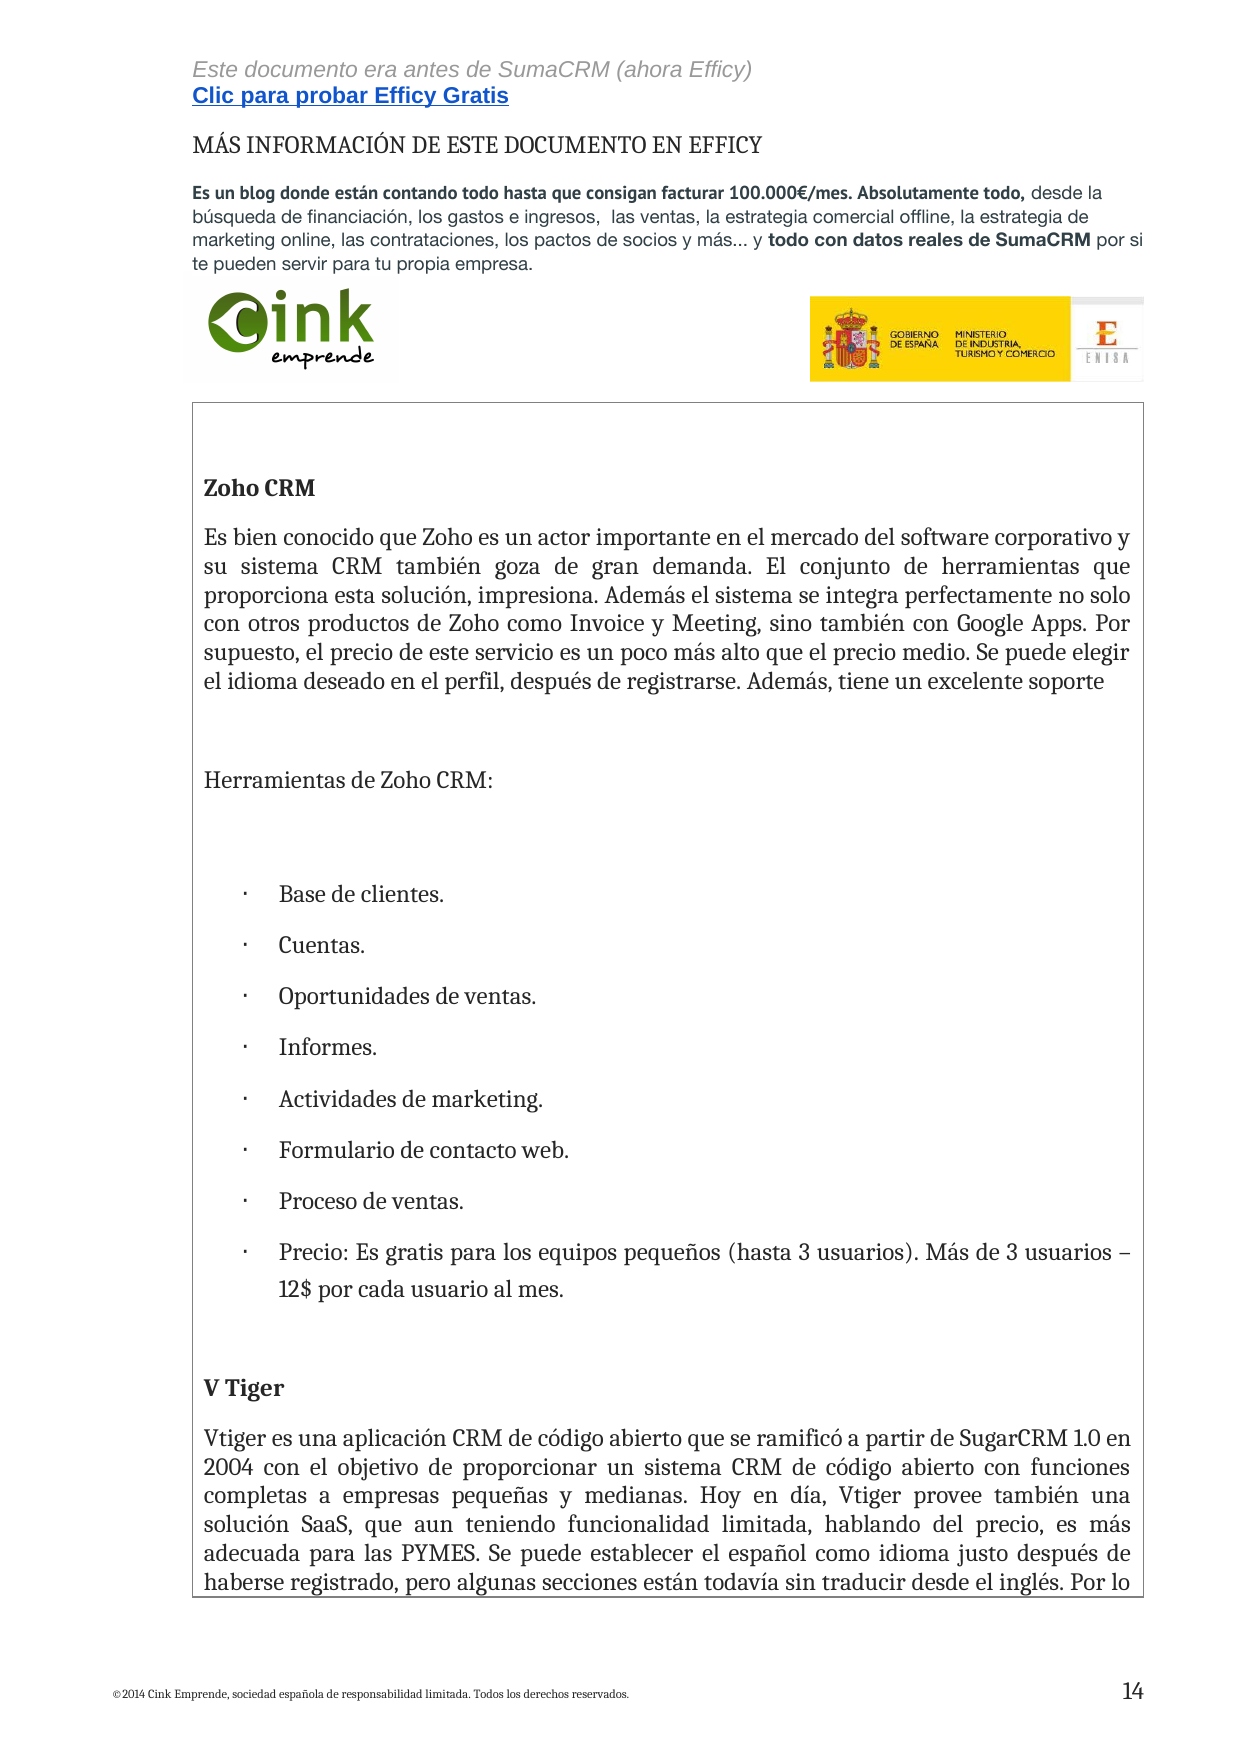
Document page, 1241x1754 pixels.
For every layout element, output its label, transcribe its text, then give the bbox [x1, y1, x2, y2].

picture [183, 271, 399, 383]
picture [810, 296, 1144, 382]
